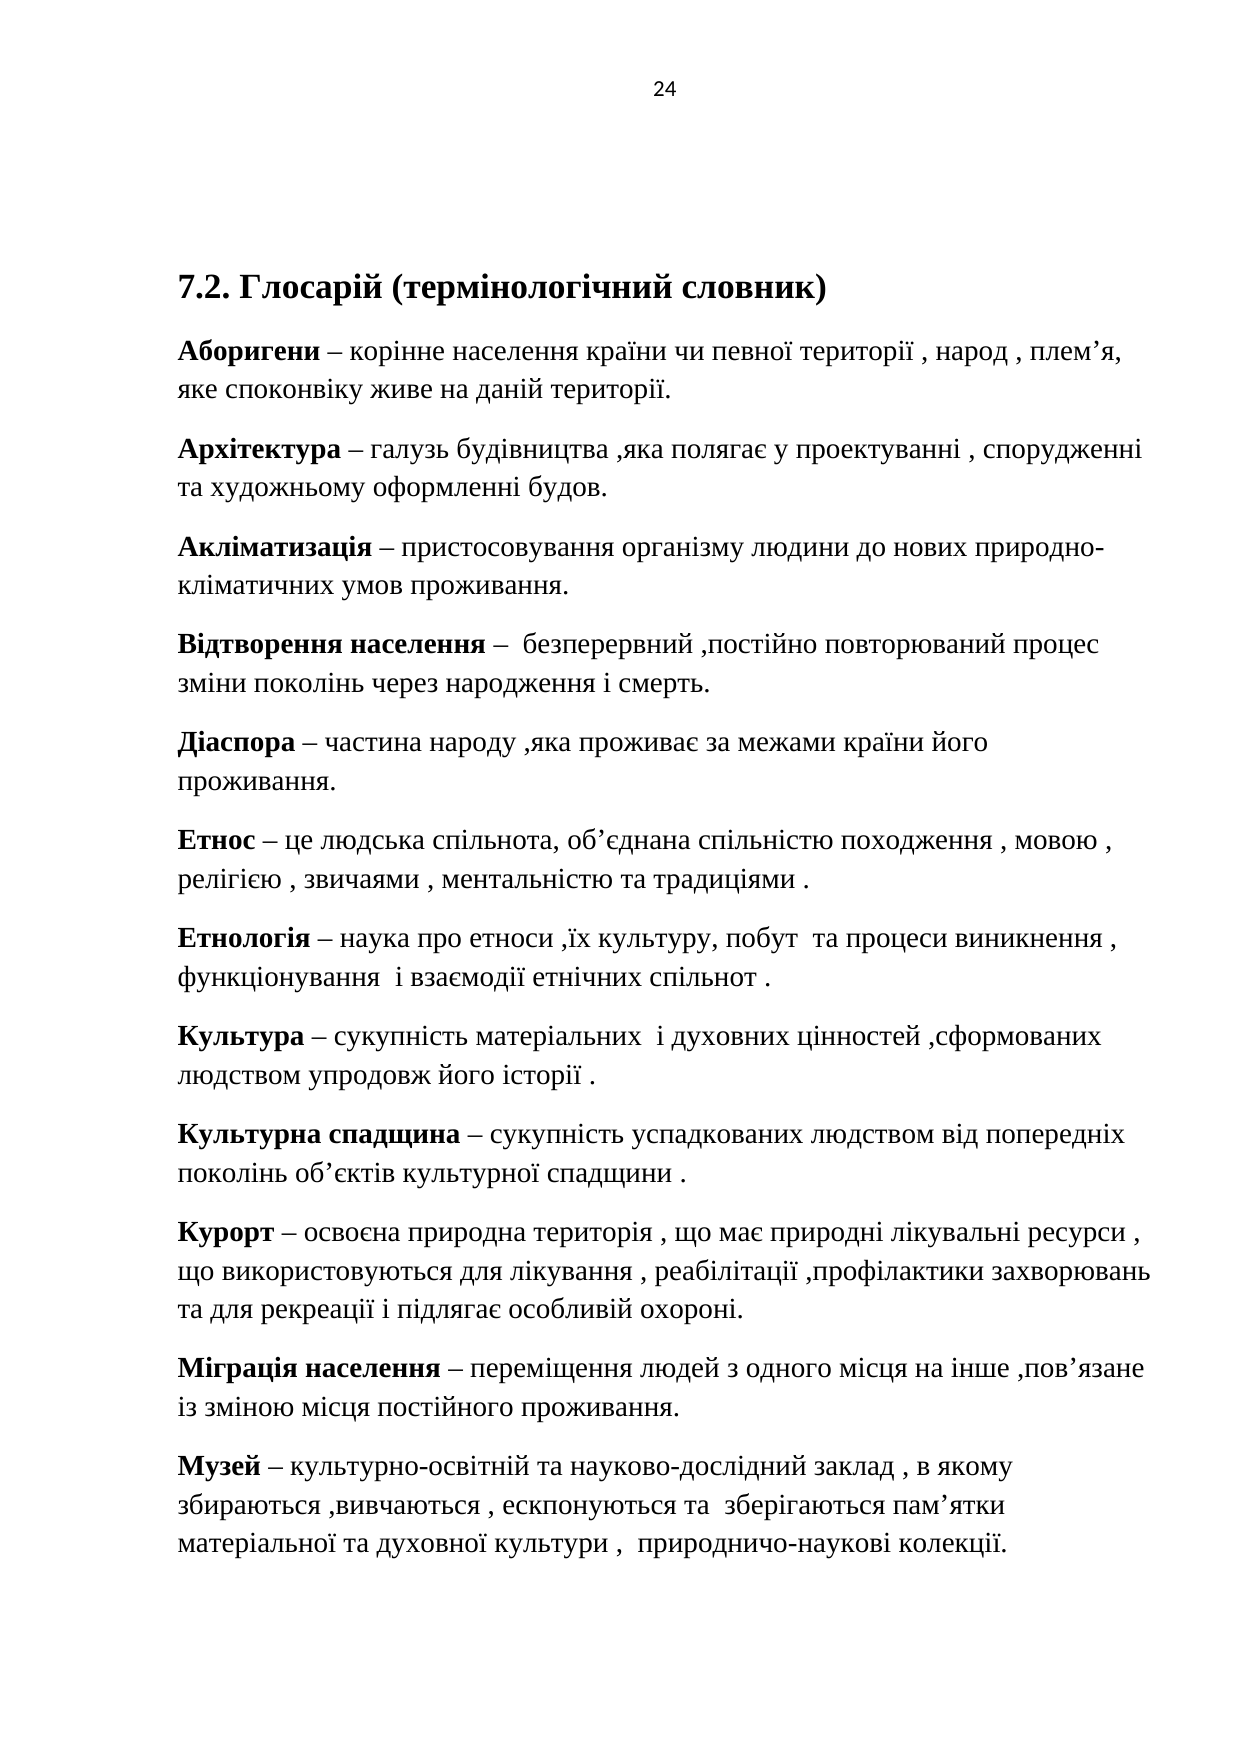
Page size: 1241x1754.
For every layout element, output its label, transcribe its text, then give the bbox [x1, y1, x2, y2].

text 7.2. Глосарій (термінологічний словник) [177, 265, 1152, 306]
text Архітектура – галузь будівництва ,яка полягає у проектуванні , спорудженні та художньому оформленні будов. [177, 431, 1152, 503]
text Відтворення населення – безперервний ,постійно повторюваний процес зміни поколінь через народження і смерть. [177, 627, 1152, 699]
text Музей – культурно-освітній та науково-дослідний заклад , в якому збираються ,вивчаються , ескпонуються та зберігаються пам’ятки матеріальної та духовної культури , природничо-наукові колекції. [177, 1448, 1152, 1559]
text Діаспора – частина народу ,яка проживає за межами країни його проживання. [177, 724, 1152, 797]
text Аборигени – корінне населення країни чи певної території , народ , плем’я, яке споконвіку живе на даній території. [177, 333, 1152, 405]
text Етнологія – наука про етноси ,їх культуру, побут та процеси виникнення , функціонування і взаємодії етнічних спільнот . [177, 920, 1152, 992]
text Етнос – це людська спільнота, об’єднана спільністю походження , мовою , релігією , звичаями , ментальністю та традиціями . [177, 822, 1152, 894]
text Курорт – освоєна природна територія , що має природні лікувальні ресурси , що використовуються для лікування , реабілітації ,профілактики захворювань та для рекреації і підлягає особливій охороні. [177, 1214, 1152, 1325]
text Культура – сукупність матеріальних і духовних цінностей ,сформованих людством упродовж його історії . [177, 1018, 1152, 1090]
text Культурна спадщина – сукупність успадкованих людством від попередніх поколінь об’єктів культурної спадщини . [177, 1116, 1152, 1188]
text Міграція населення – переміщення людей з одного місця на інше ,пов’язане із зміною місця постійного проживання. [177, 1351, 1152, 1423]
text Акліматизація – пристосовування організму людини до нових природно-кліматичних умов проживання. [177, 529, 1152, 601]
